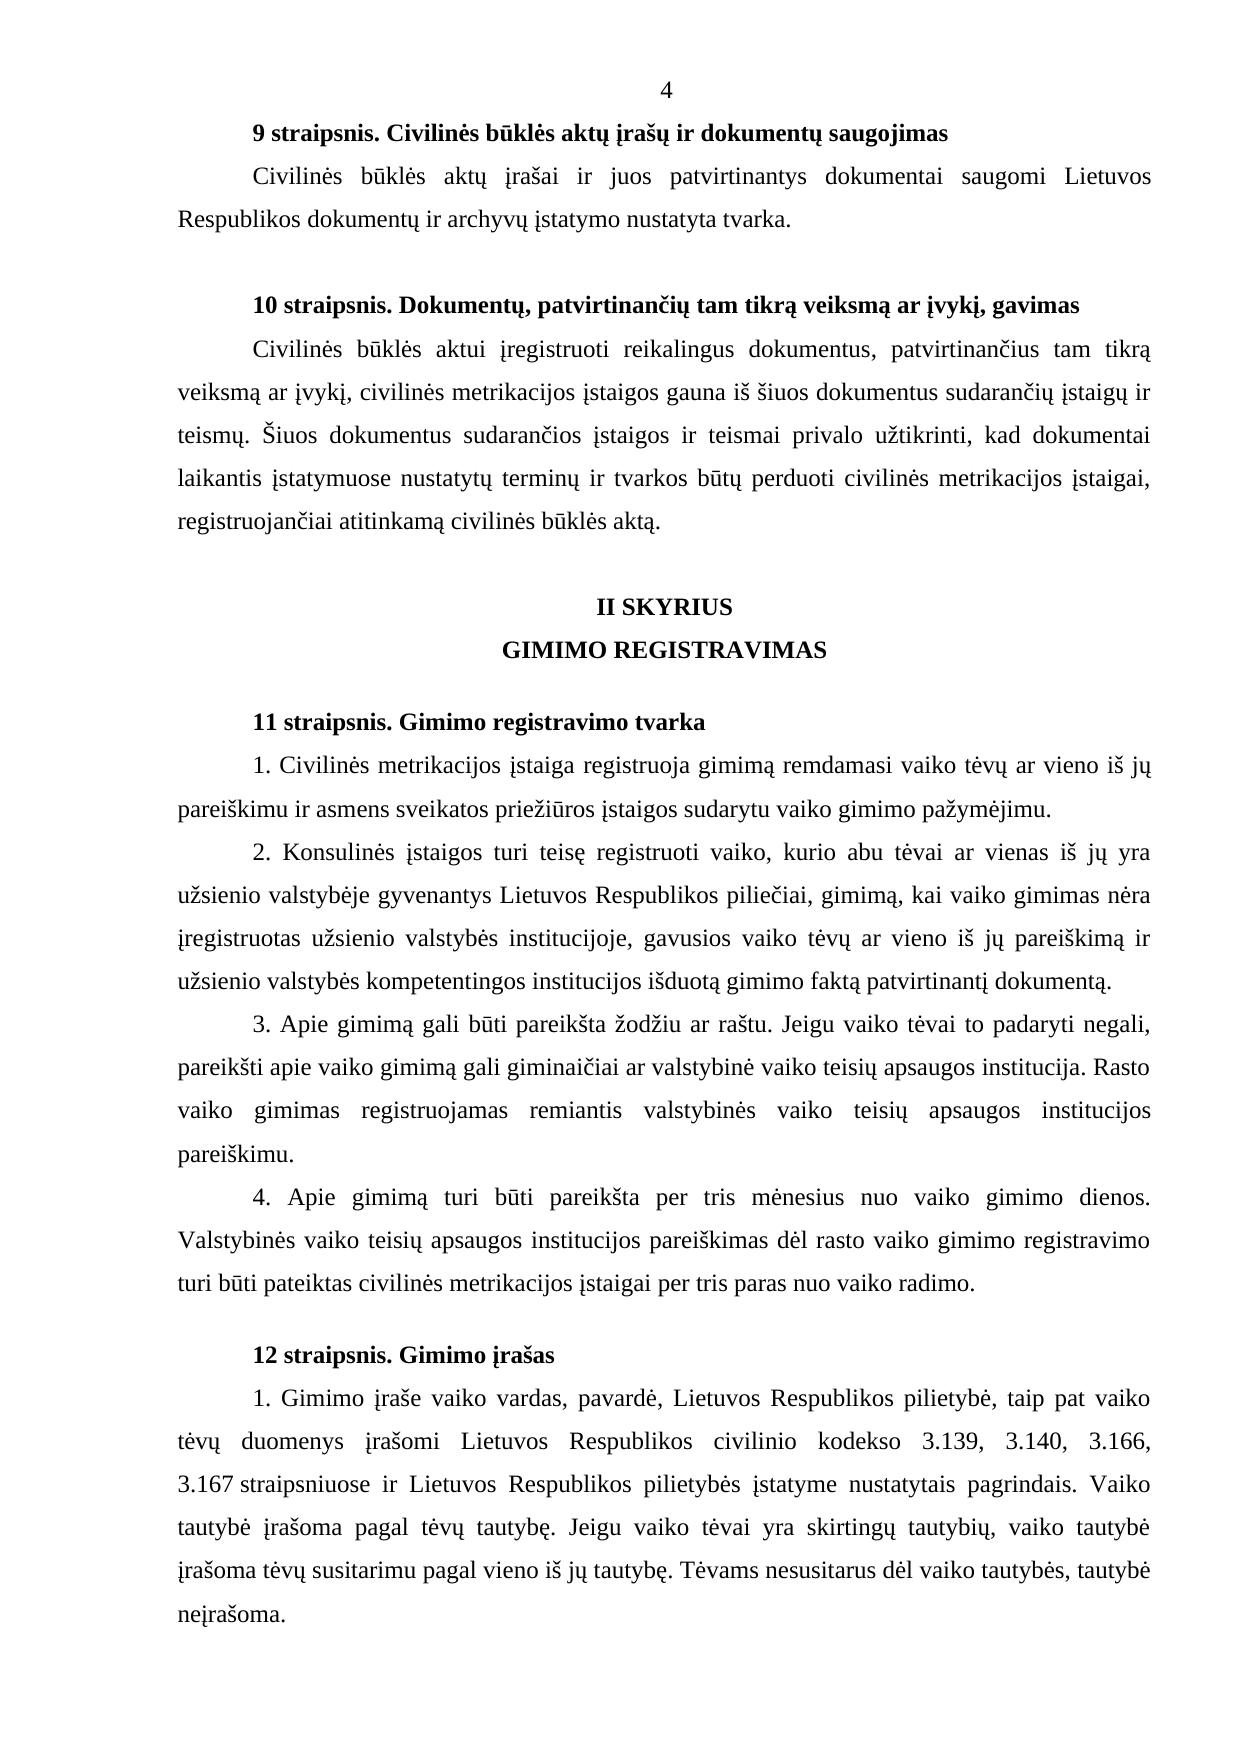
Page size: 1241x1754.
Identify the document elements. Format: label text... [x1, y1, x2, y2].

text 11 straipsnis. Gimimo registravimo tvarka [177, 707, 1152, 736]
text II SKYRIUS [177, 592, 1152, 621]
text 12 straipsnis. Gimimo įrašas [177, 1340, 1152, 1369]
text 4. Apie gimimą turi būti pareikšta per tris mėnesius nuo vaiko gimimo dienos. Valstybinės vaiko teisių apsaugos institucijos pareiškimas dėl rasto vaiko gimimo registravimo turi būti pateiktas civilinės metrikacijos įstaigai per tris paras nuo vaiko radimo. [177, 1182, 1152, 1297]
text 1. Civilinės metrikacijos įstaiga registruoja gimimą remdamasi vaiko tėvų ar vieno iš jų pareiškimu ir asmens sveikatos priežiūros įstaigos sudarytu vaiko gimimo pažymėjimu. [177, 751, 1152, 822]
text 9 straipsnis. Civilinės būklės aktų įrašų ir dokumentų saugojimas [177, 118, 1152, 147]
text GIMIMO REGISTRAVIMAS [177, 636, 1152, 664]
text 2. Konsulinės įstaigos turi teisę registruoti vaiko, kurio abu tėvai ar vienas iš jų yra užsienio valstybėje gyvenantys Lietuvos Respublikos piliečiai, gimimą, kai vaiko gimimas nėra įregistruotas užsienio valstybės institucijoje, gavusios vaiko tėvų ar vieno iš jų pareiškimą ir užsienio valstybės kompetentingos institucijos išduotą gimimo faktą patvirtinantį dokumentą. [177, 837, 1152, 995]
text Civilinės būklės aktų įrašai ir juos patvirtinantys dokumentai saugomi Lietuvos Respublikos dokumentų ir archyvų įstatymo nustatyta tvarka. [177, 161, 1152, 233]
text 3. Apie gimimą gali būti pareikšta žodžiu ar raštu. Jeigu vaiko tėvai to padaryti negali, pareikšti apie vaiko gimimą gali giminaičiai ar valstybinė vaiko teisių apsaugos institucija. Rasto vaiko gimimas registruojamas remiantis valstybinės vaiko teisių apsaugos institucijos pareiškimu. [177, 1009, 1152, 1167]
text 1. Gimimo įraše vaiko vardas, pavardė, Lietuvos Respublikos pilietybė, taip pat vaiko tėvų duomenys įrašomi Lietuvos Respublikos civilinio kodekso 3.139, 3.140, 3.166, 3.167 straipsniuose ir Lietuvos Respublikos pilietybės įstatyme nustatytais pagrindais. Vaiko tautybė įrašoma pagal tėvų tautybę. Jeigu vaiko tėvai yra skirtingų tautybių, vaiko tautybė įrašoma tėvų susitarimu pagal vieno iš jų tautybę. Tėvams nesusitarus dėl vaiko tautybės, tautybė neįrašoma. [177, 1383, 1152, 1627]
text 10 straipsnis. Dokumentų, patvirtinančių tam tikrą veiksmą ar įvykį, gavimas [177, 291, 1152, 319]
text Civilinės būklės aktui įregistruoti reikalingus dokumentus, patvirtinančius tam tikrą veiksmą ar įvykį, civilinės metrikacijos įstaigos gauna iš šiuos dokumentus sudarančių įstaigų ir teismų. Šiuos dokumentus sudarančios įstaigos ir teismai privalo užtikrinti, kad dokumentai laikantis įstatymuose nustatytų terminų ir tvarkos būtų perduoti civilinės metrikacijos įstaigai, registruojančiai atitinkamą civilinės būklės aktą. [177, 334, 1152, 535]
